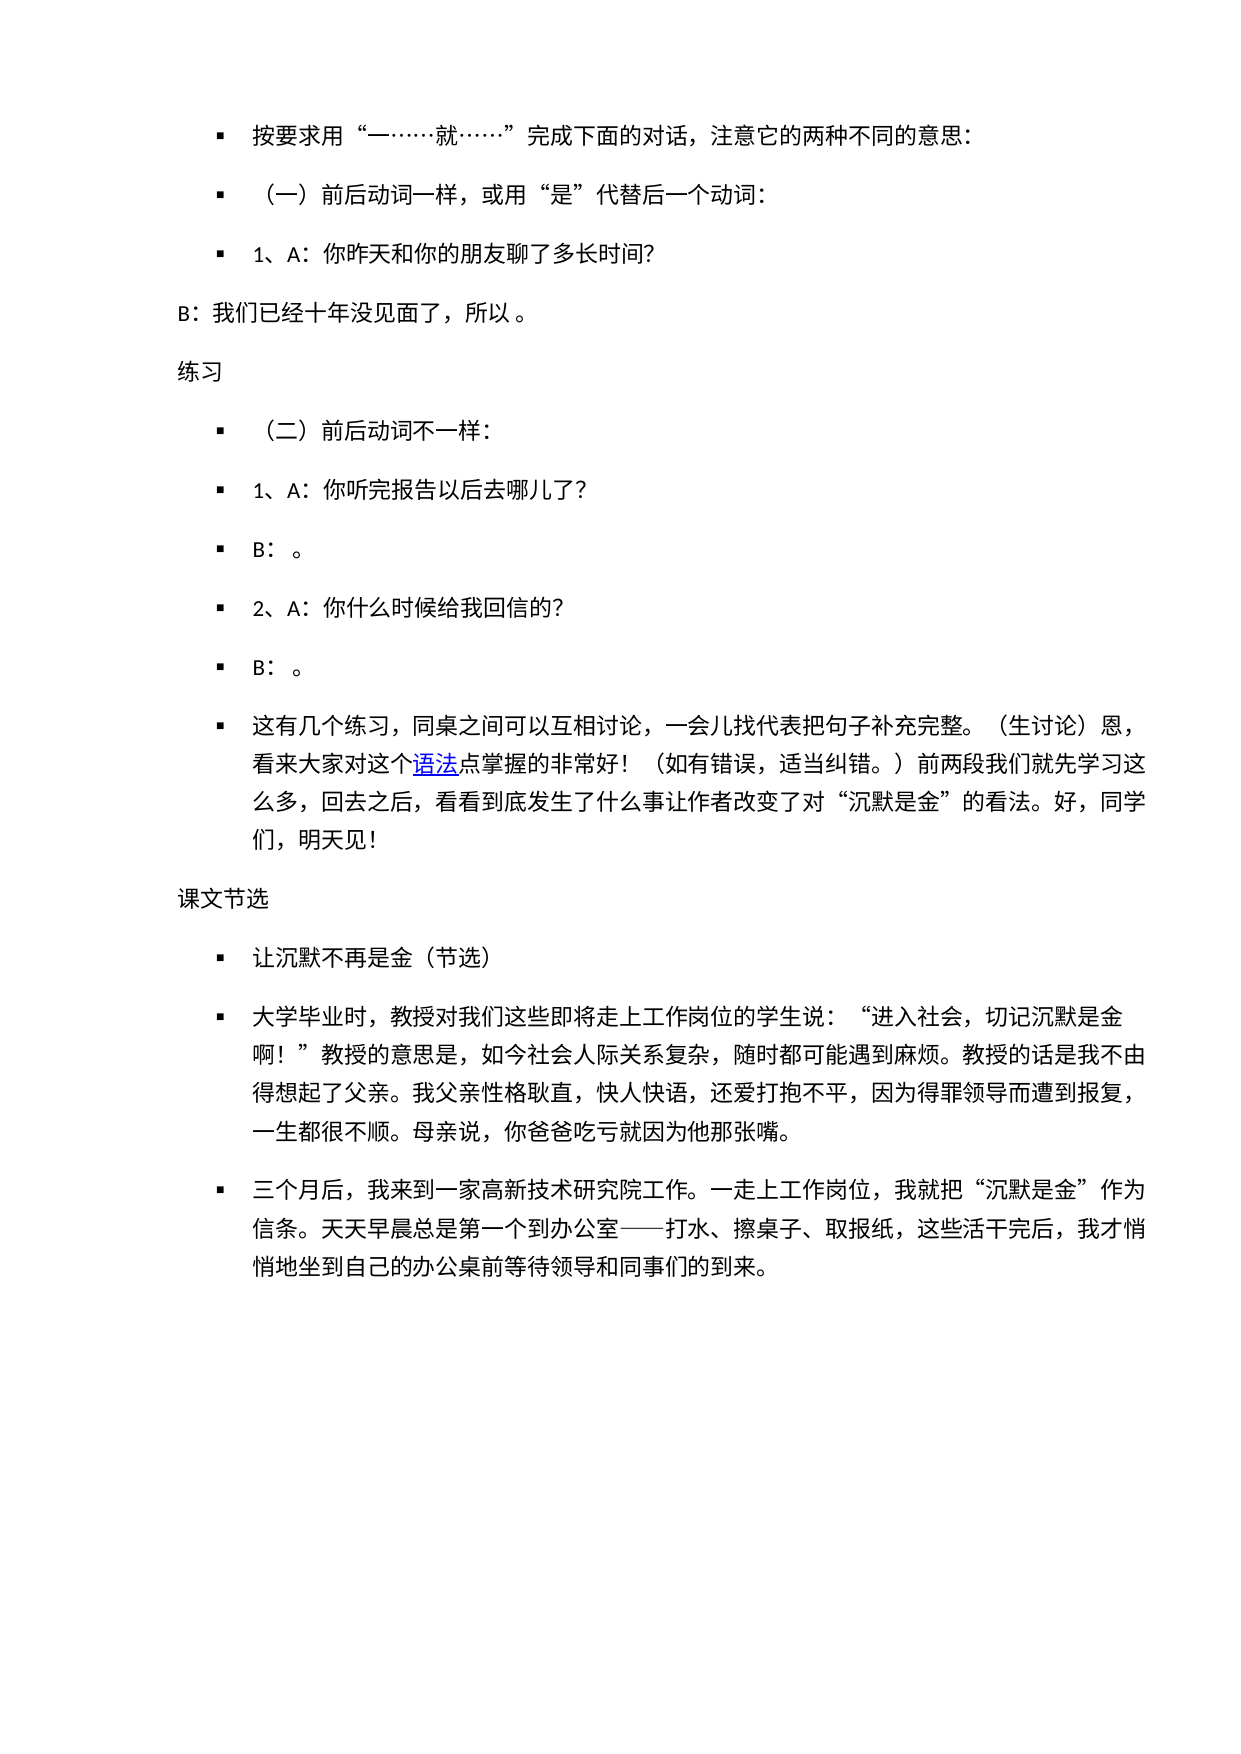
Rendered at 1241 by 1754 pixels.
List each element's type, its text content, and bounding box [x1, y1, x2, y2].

list （二）前后动词不一样： [215, 413, 1152, 446]
list 大学毕业时，教授对我们这些即将走上工作岗位的学生说：“进入社会，切记沉默是金啊！”教授的意思是，如今社会人际关系复杂，随时都可能遇到麻烦。教授的话是我不由得想起了父亲。我父亲性格耿直，快人快语，还爱打抱不平，因为得罪领导而遭到报复，一生都很不顺。母亲说，你爸爸吃亏就因为他那张嘴。 [215, 999, 1152, 1147]
list （一）前后动词一样，或用“是”代替后一个动词： [215, 177, 1152, 210]
list 2、A：你什么时候给我回信的？ [215, 590, 1152, 623]
text B：我们已经十年没见面了，所以 。 [177, 295, 1152, 328]
text 课文节选 [177, 881, 1152, 914]
list 三个月后，我来到一家高新技术研究院工作。一走上工作岗位，我就把“沉默是金”作为信条。天天早晨总是第一个到办公室——打水、擦桌子、取报纸，这些活干完后，我才悄悄地坐到自己的办公桌前等待领导和同事们的到来。 [215, 1172, 1152, 1282]
list 按要求用“一……就……”完成下面的对话，注意它的两种不同的意思： [215, 118, 1152, 151]
text 练习 [177, 354, 1152, 387]
list 这有几个练习，同桌之间可以互相讨论，一会儿找代表把句子补充完整。（生讨论）恩，看来大家对这个语法点掌握的非常好！（如有错误，适当纠错。）前两段我们就先学习这么多，回去之后，看看到底发生了什么事让作者改变了对“沉默是金”的看法。好，同学们，明天见！ [215, 708, 1152, 855]
list B： 。 [215, 531, 1152, 564]
list 1、A：你听完报告以后去哪儿了？ [215, 472, 1152, 505]
list 1、A：你昨天和你的朋友聊了多长时间？ [215, 236, 1152, 269]
list 让沉默不再是金（节选） [215, 940, 1152, 973]
list B： 。 [215, 649, 1152, 682]
